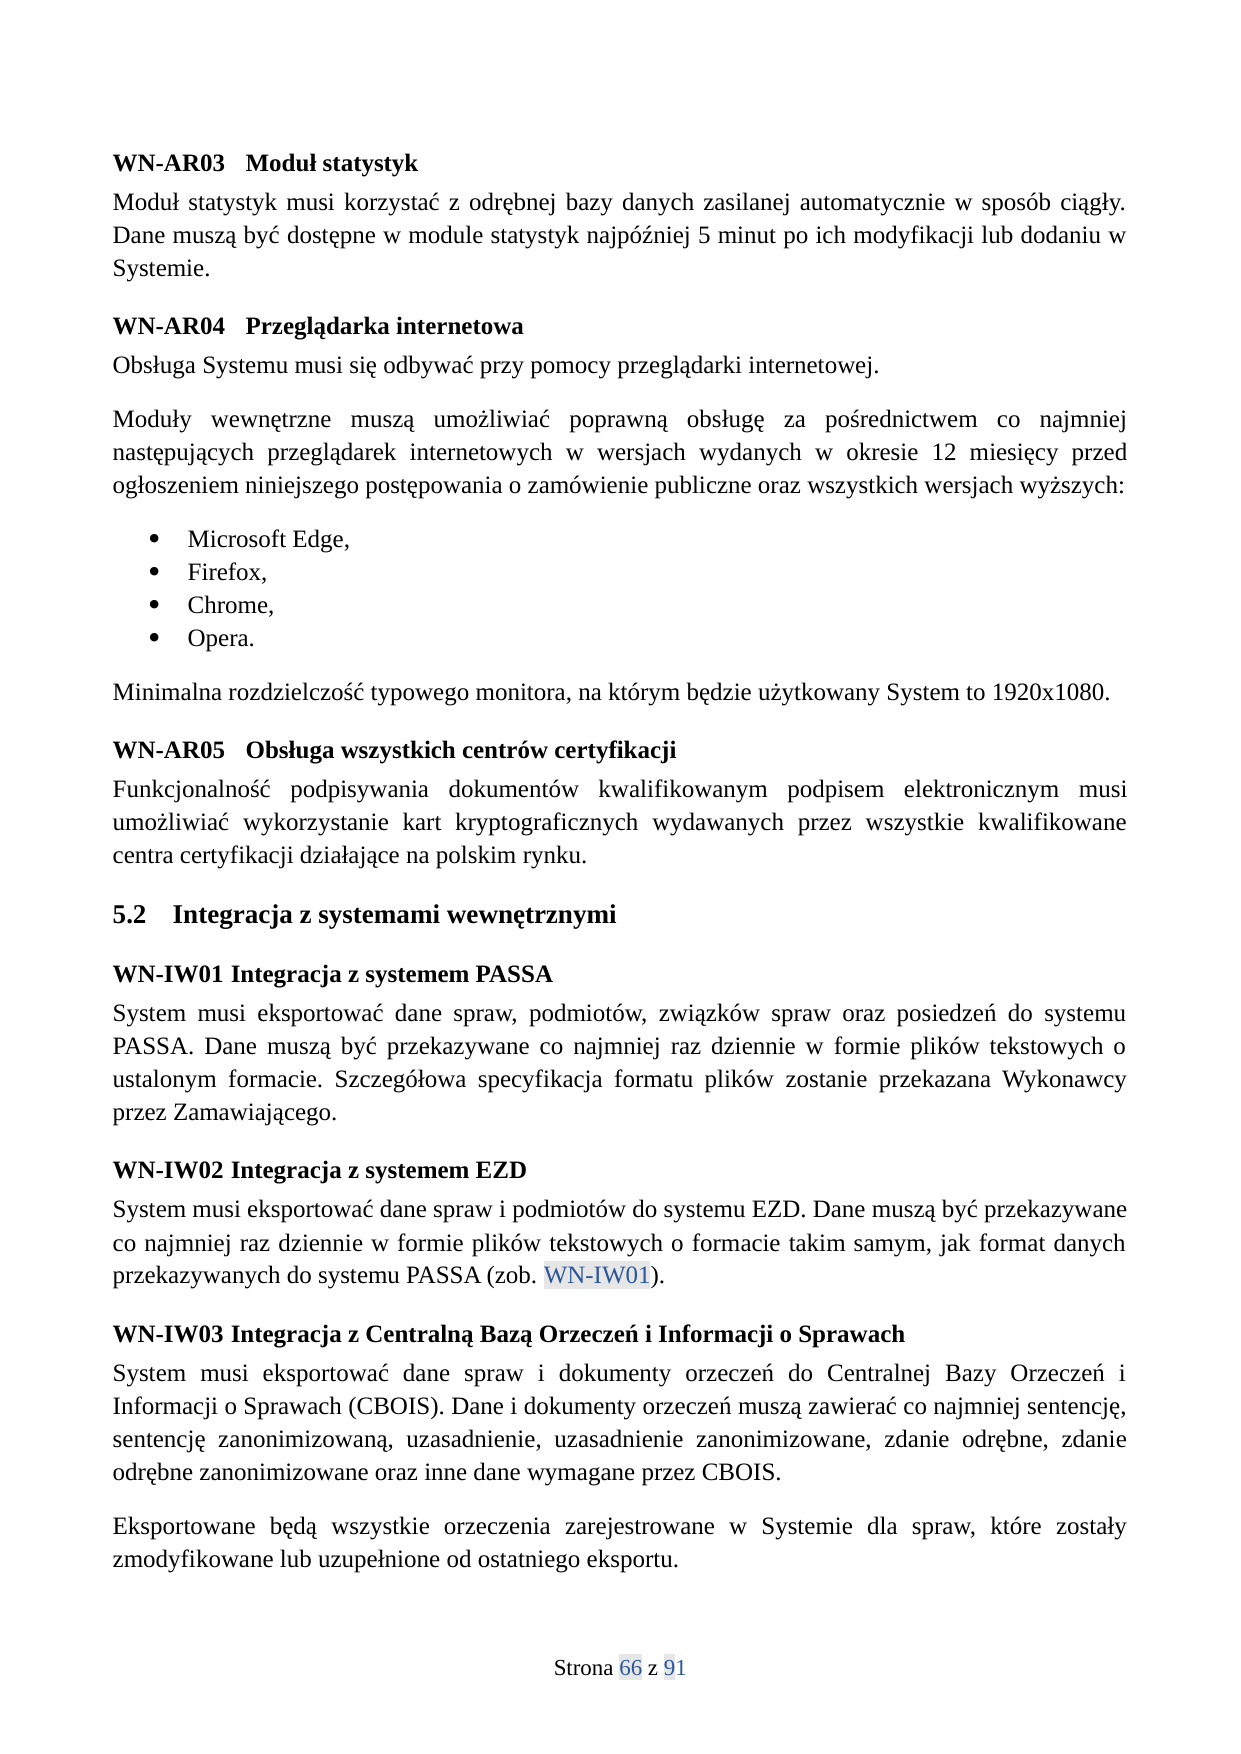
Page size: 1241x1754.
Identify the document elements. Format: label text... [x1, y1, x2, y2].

subtitle Integracja z systemami wewnętrznymi [112, 898, 1128, 929]
list Obsługa wszystkich centrów certyfikacji [112, 735, 1128, 764]
list Integracja z systemem EZD [112, 1155, 1128, 1184]
text System musi eksportować dane spraw i dokumenty orzeczeń do Centralnej Bazy Orzeczeń i Informacji o Sprawach (CBOIS). Dane i dokumenty orzeczeń muszą zawierać co najmniej sentencję, sentencję zanonimizowaną, uzasadnienie, uzasadnienie zanonimizowane, zdanie odrębne, zdanie odrębne zanonimizowane oraz inne dane wymagane przez CBOIS. [112, 1358, 1128, 1486]
list Integracja z systemem PASSA [112, 959, 1128, 988]
list Microsoft Edge, [150, 524, 1128, 553]
list Przeglądarka internetowa [112, 311, 1128, 340]
text System musi eksportować dane spraw i podmiotów do systemu EZD. Dane muszą być przekazywane co najmniej raz dziennie w formie plików tekstowych o formacie takim samym, jak format danych przekazywanych do systemu PASSA (zob. WN-IW01). [112, 1194, 1128, 1289]
text Moduł statystyk musi korzystać z odrębnej bazy danych zasilanej automatycznie w sposób ciągły. Dane muszą być dostępne w module statystyk najpóźniej 5 minut po ich modyfikacji lub dodaniu w Systemie. [112, 187, 1128, 282]
text Minimalna rozdzielczość typowego monitora, na którym będzie użytkowany System to 1920x1080. [112, 677, 1128, 706]
text Obsługa Systemu musi się odbywać przy pomocy przeglądarki internetowej. [112, 350, 1128, 379]
text Eksportowane będą wszystkie orzeczenia zarejestrowane w Systemie dla spraw, które zostały zmodyfikowane lub uzupełnione od ostatniego eksportu. [112, 1511, 1128, 1573]
text System musi eksportować dane spraw, podmiotów, związków spraw oraz posiedzeń do systemu PASSA. Dane muszą być przekazywane co najmniej raz dziennie w formie plików tekstowych o ustalonym formacie. Szczegółowa specyfikacja formatu plików zostanie przekazana Wykonawcy przez Zamawiającego. [112, 998, 1128, 1126]
list Opera. [150, 623, 1128, 652]
text Moduły wewnętrzne muszą umożliwiać poprawną obsługę za pośrednictwem co najmniej następujących przeglądarek internetowych w wersjach wydanych w okresie 12 miesięcy przed ogłoszeniem niniejszego postępowania o zamówienie publiczne oraz wszystkich wersjach wyższych: [112, 404, 1128, 499]
text Funkcjonalność podpisywania dokumentów kwalifikowanym podpisem elektronicznym musi umożliwiać wykorzystanie kart kryptograficznych wydawanych przez wszystkie kwalifikowane centra certyfikacji działające na polskim rynku. [112, 774, 1128, 869]
list Firefox, [150, 557, 1128, 586]
list Moduł statystyk [112, 148, 1128, 176]
list Integracja z Centralną Bazą Orzeczeń i Informacji o Sprawach [112, 1319, 1128, 1347]
list Chrome, [150, 590, 1128, 619]
